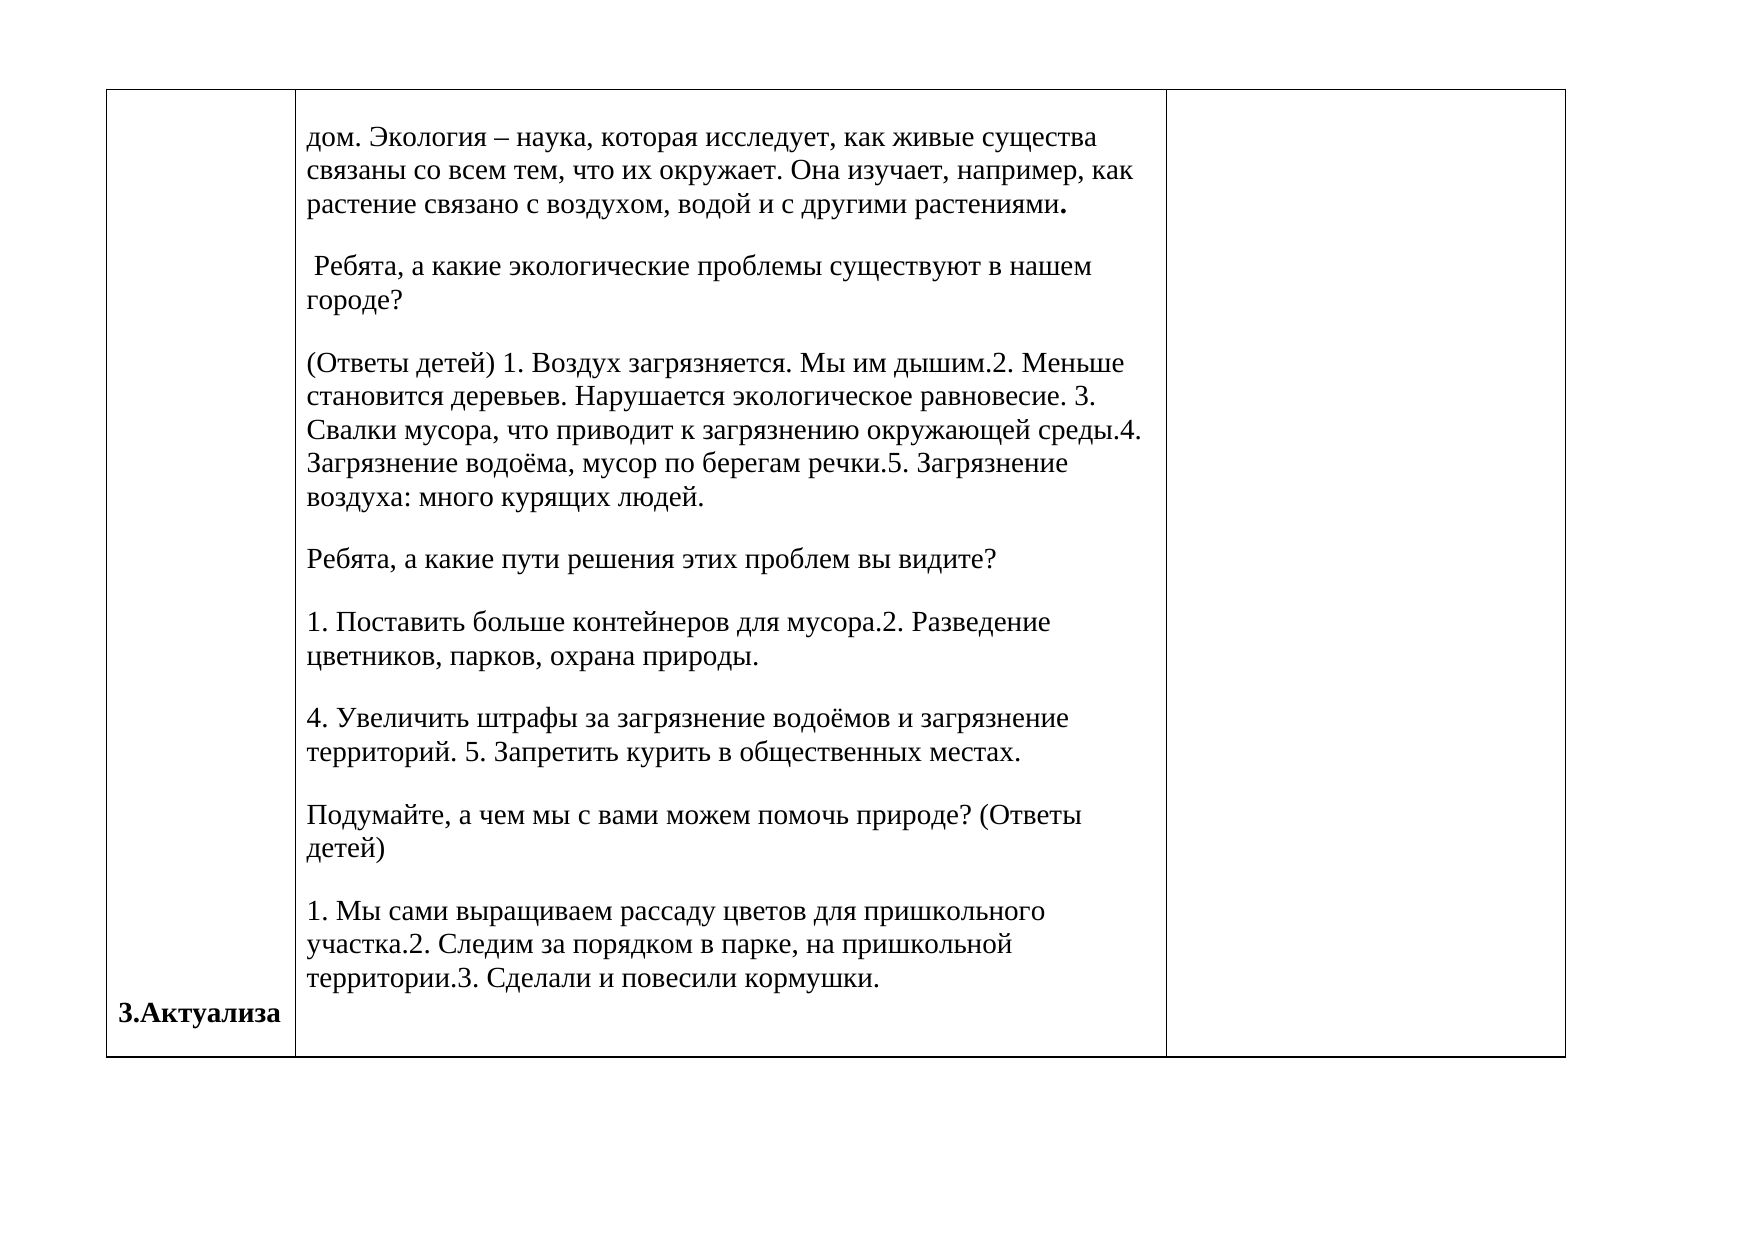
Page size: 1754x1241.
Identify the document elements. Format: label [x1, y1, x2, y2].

table_cell [1167, 90, 1565, 1056]
table_cell [107, 90, 295, 1056]
table_cell [296, 90, 1166, 1056]
